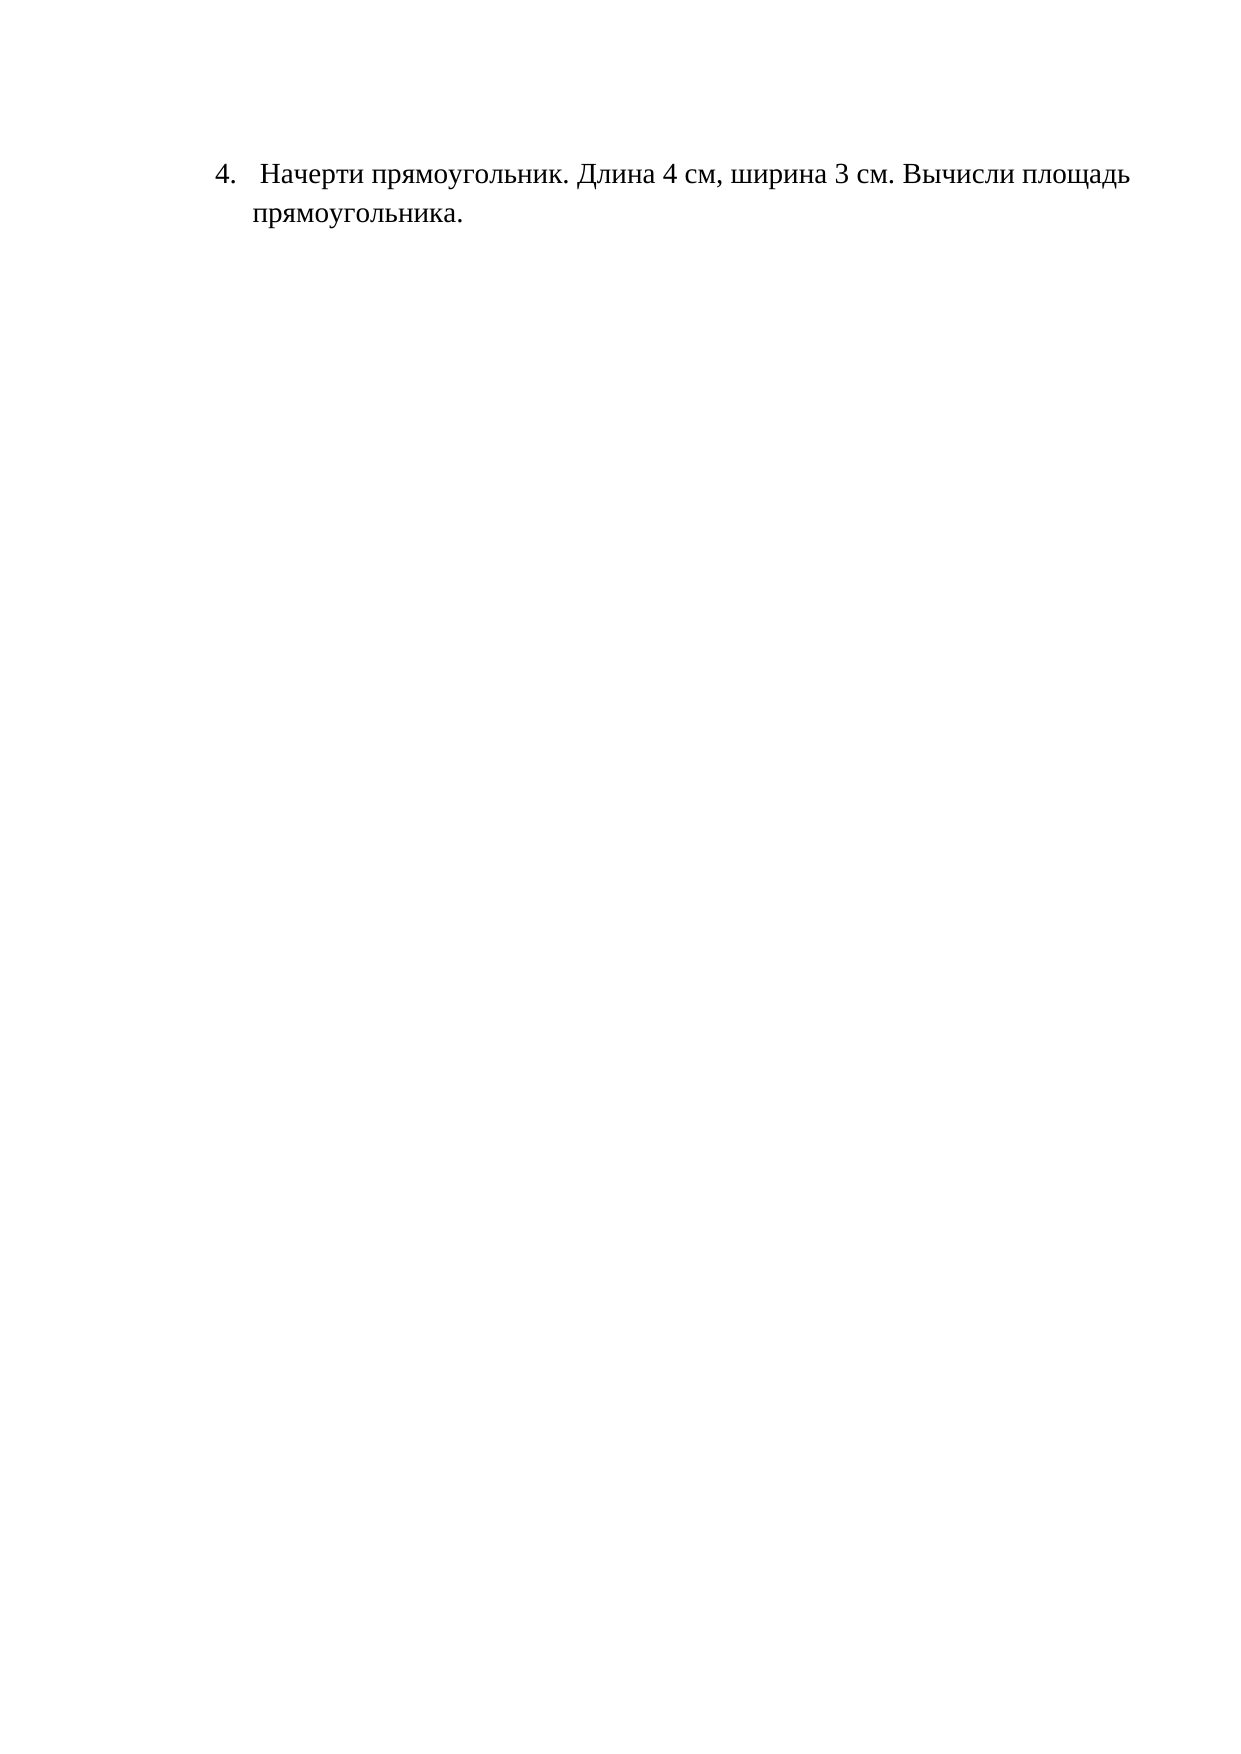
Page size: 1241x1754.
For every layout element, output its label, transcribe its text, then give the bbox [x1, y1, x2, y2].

list Начерти прямоугольник. Длина 4 см, ширина 3 см. Вычисли площадь прямоугольника. [215, 157, 1152, 229]
